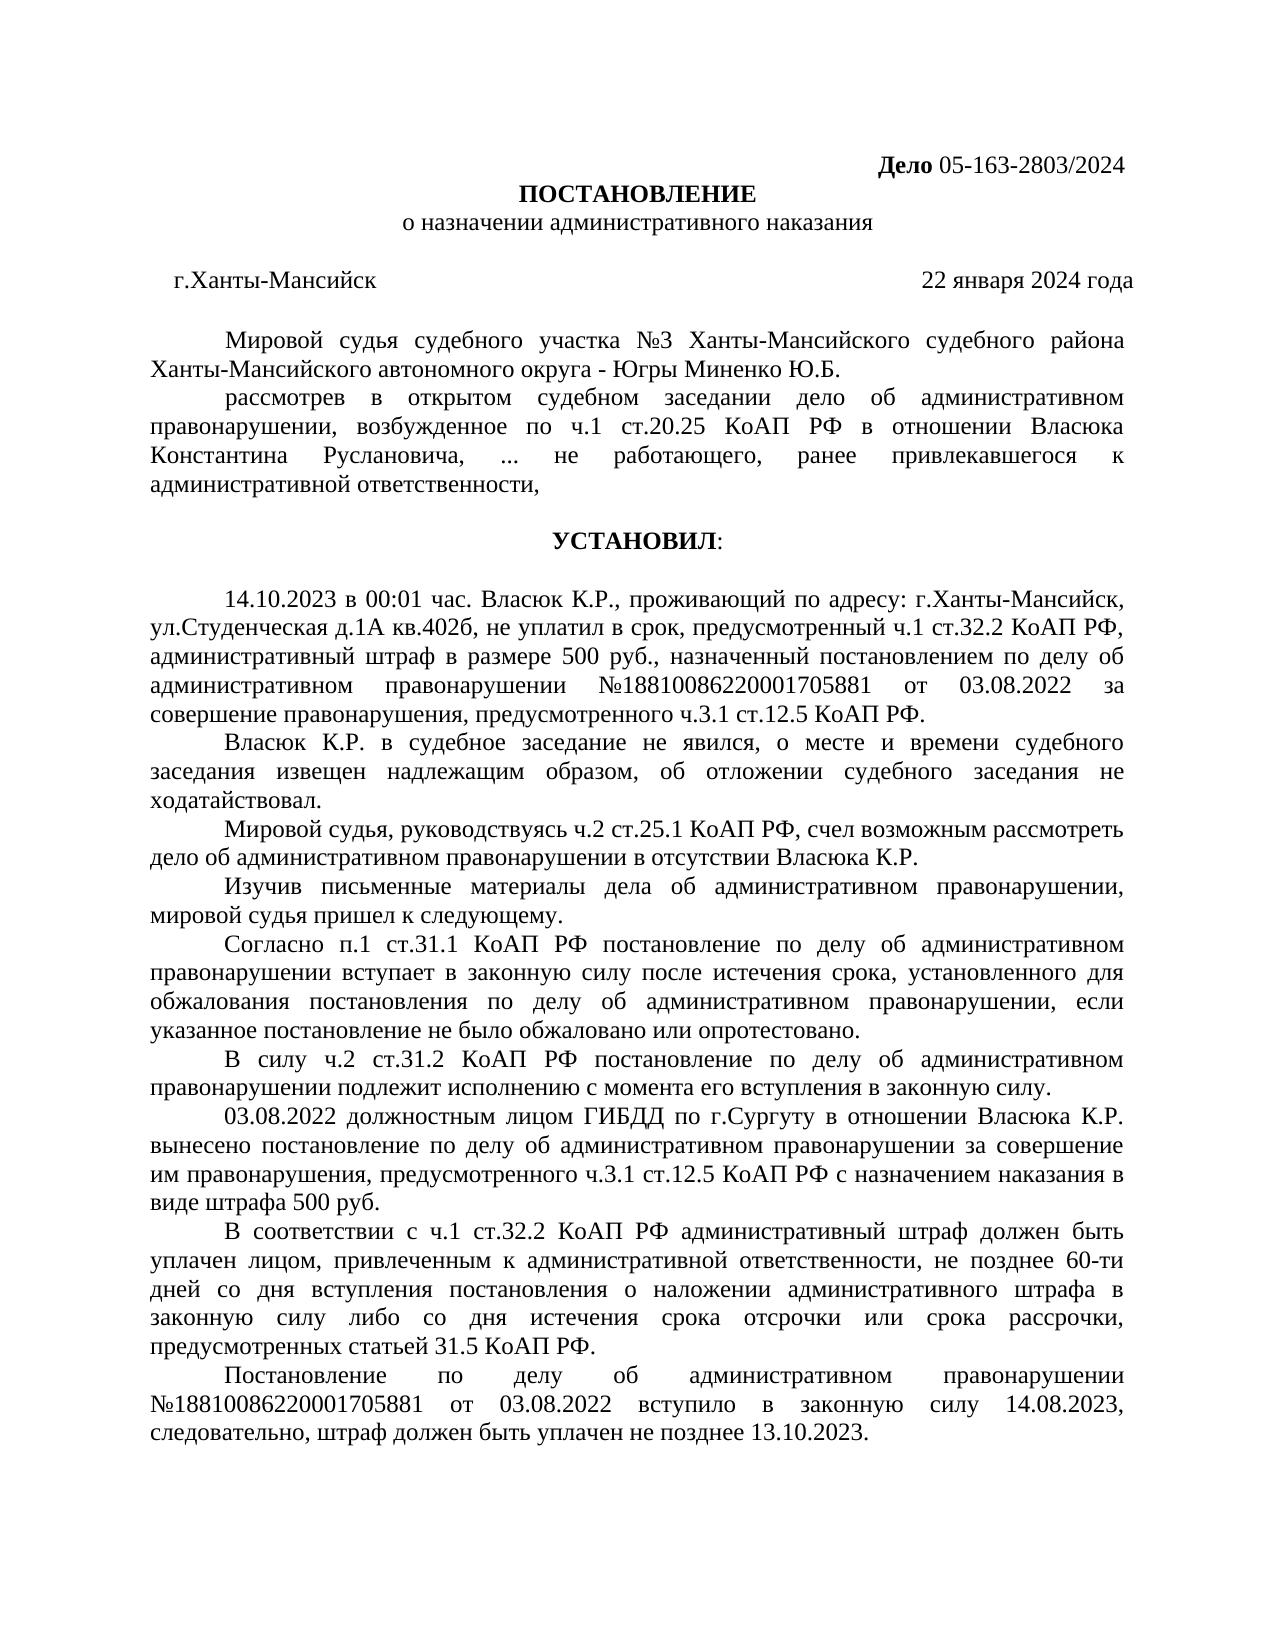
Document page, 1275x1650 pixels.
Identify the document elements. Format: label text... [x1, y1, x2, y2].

text 14.10.2023 в 00:01 час. Власюк К.Р., проживающий по адресу: г.Ханты-Мансийск, ул.Студенческая д.1А кв.402б, не уплатил в срок, предусмотренный ч.1 ст.32.2 КоАП РФ, административный штраф в размере 500 руб., назначенный постановлением по делу об административном правонарушении №18810086220001705881 от 03.08.2022 за совершение правонарушения, предусмотренного ч.3.1 ст.12.5 КоАП РФ. [150, 584, 1125, 727]
text В силу ч.2 ст.31.2 КоАП РФ постановление по делу об административном правонарушении подлежит исполнению с момента его вступления в законную силу. [150, 1044, 1125, 1101]
text Власюк К.Р. в судебное заседание не явился, о месте и времени судебного заседания извещен надлежащим образом, об отложении судебного заседания не ходатайствовал. [150, 727, 1125, 814]
text Мировой судья, руководствуясь ч.2 ст.25.1 КоАП РФ, счел возможным рассмотреть дело об административном правонарушении в отсутствии Власюка К.Р. [150, 814, 1125, 871]
text Мировой судья судебного участка №3 Ханты-Мансийского судебного района Ханты-Мансийского автономного округа - Югры Миненко Ю.Б. [150, 325, 1125, 382]
text Согласно п.1 ст.31.1 КоАП РФ постановление по делу об административном правонарушении вступает в законную силу после истечения срока, установленного для обжалования постановления по делу об административном правонарушении, если указанное постановление не было обжаловано или опротестовано. [150, 929, 1125, 1044]
text рассмотрев в открытом судебном заседании дело об административном правонарушении, возбужденное по ч.1 ст.20.25 КоАП РФ в отношении Власюка Константина Руслановича, ... не работающего, ранее привлекавшегося к административной ответственности, [150, 382, 1125, 497]
text 03.08.2022 должностным лицом ГИБДД по г.Сургуту в отношении Власюка К.Р. вынесено постановление по делу об административном правонарушении за совершение им правонарушения, предусмотренного ч.3.1 ст.12.5 КоАП РФ с назначением наказания в виде штрафа 500 руб. [150, 1101, 1125, 1216]
text о назначении административного наказания [150, 207, 1125, 236]
table_header г.Ханты-Мансийск [162, 265, 650, 296]
text Дело 05-163-2803/2024 [150, 150, 1125, 179]
text В соответствии с ч.1 ст.32.2 КоАП РФ административный штраф должен быть уплачен лицом, привлеченным к административной ответственности, не позднее 60-ти дней со дня вступления постановления о наложении административного штрафа в законную силу либо со дня истечения срока отсрочки или срока рассрочки, предусмотренных статьей 31.5 КоАП РФ. [150, 1216, 1125, 1360]
text ПОСТАНОВЛЕНИЕ [150, 179, 1125, 207]
text Постановление по делу об административном правонарушении №18810086220001705881 от 03.08.2022 вступило в законную силу 14.08.2023, следовательно, штраф должен быть уплачен не позднее 13.10.2023. [150, 1360, 1125, 1446]
text Изучив письменные материалы дела об административном правонарушении, мировой судья пришел к следующему. [150, 871, 1125, 929]
text УСТАНОВИЛ: [150, 526, 1125, 555]
table_header 22 января 2024 года [650, 265, 1159, 296]
